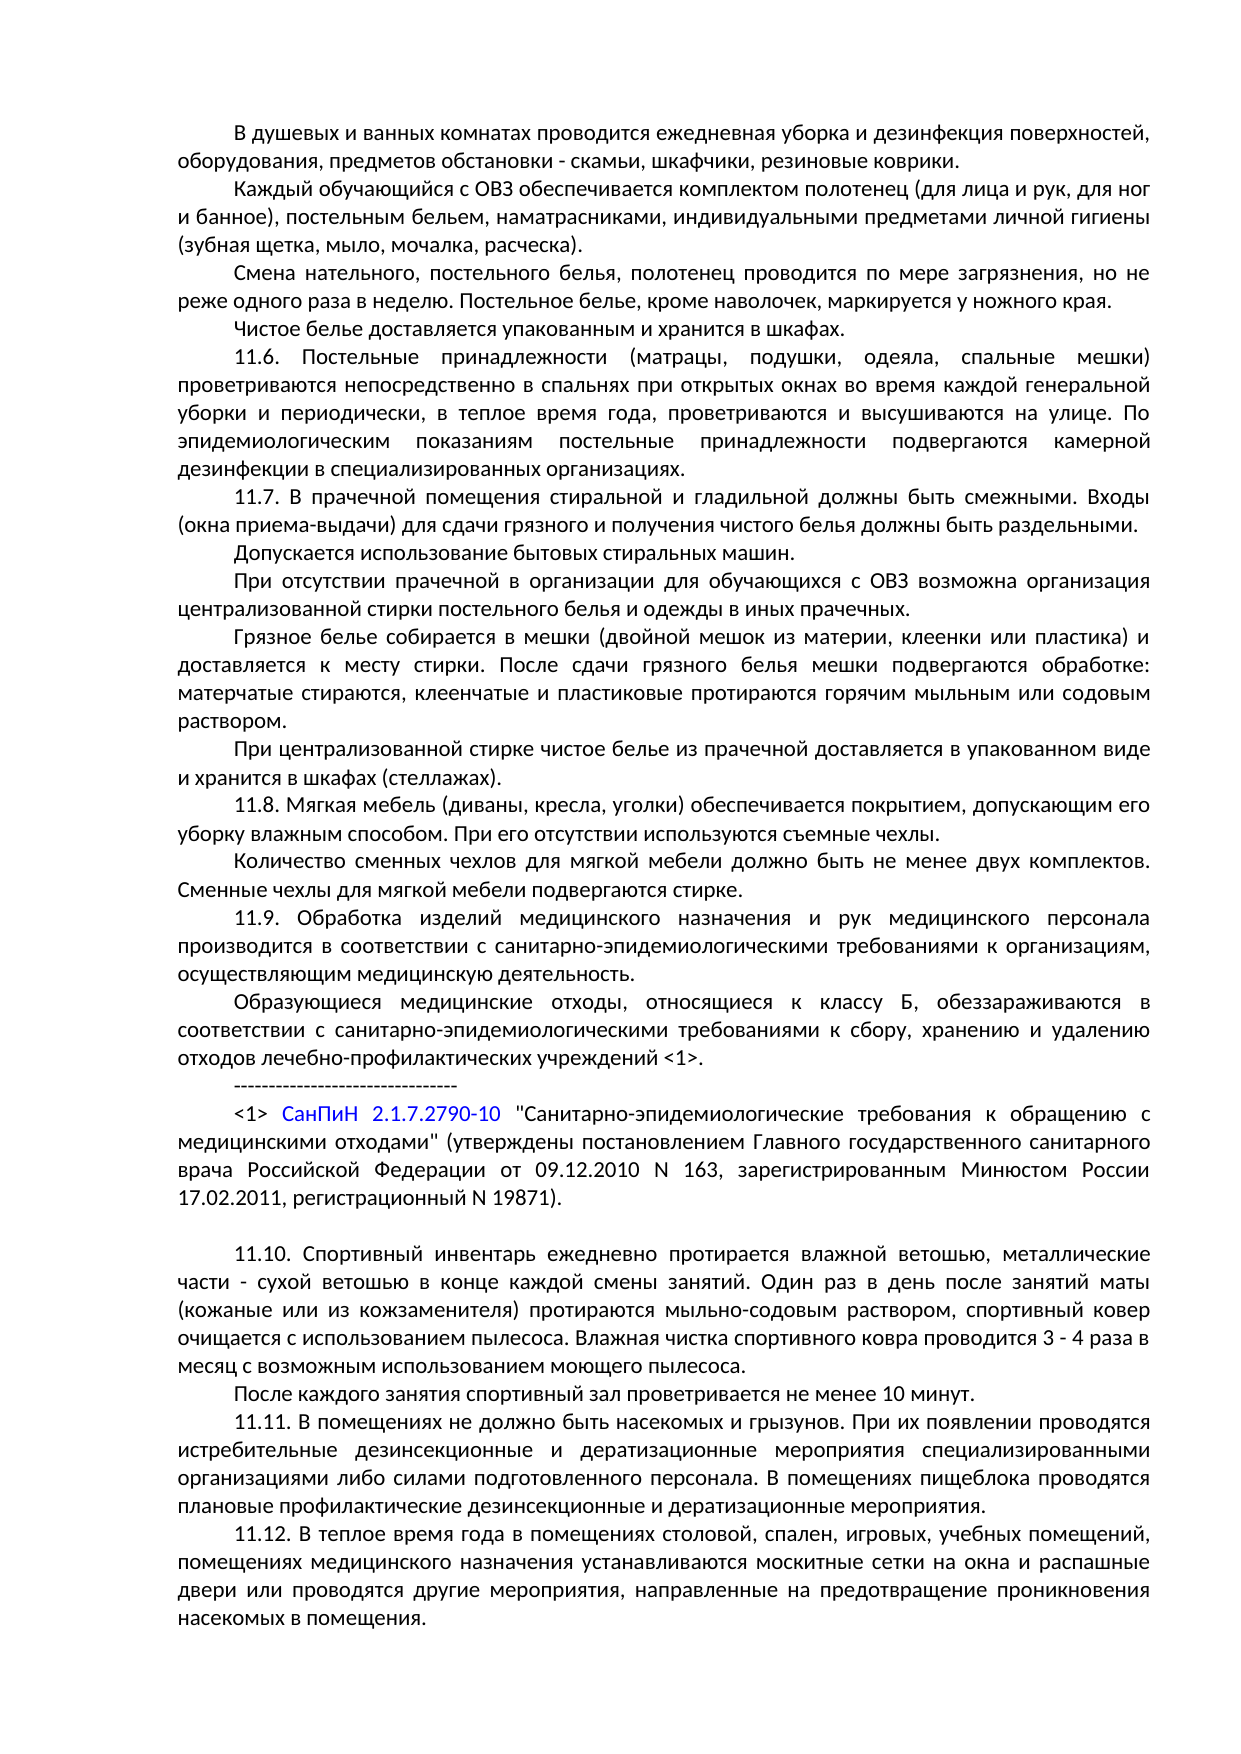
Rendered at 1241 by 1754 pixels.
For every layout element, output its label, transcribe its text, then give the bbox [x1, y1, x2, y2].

text 11.10. Спортивный инвентарь ежедневно протирается влажной ветошью, металлические части - сухой ветошью в конце каждой смены занятий. Один раз в день после занятий маты (кожаные или из кожзаменителя) протираются мыльно-содовым раствором, спортивный ковер очищается с использованием пылесоса. Влажная чистка спортивного ковра проводится 3 - 4 раза в месяц с возможным использованием моющего пылесоса. [177, 1239, 1152, 1379]
text Каждый обучающийся с ОВЗ обеспечивается комплектом полотенец (для лица и рук, для ног и банное), постельным бельем, наматрасниками, индивидуальными предметами личной гигиены (зубная щетка, мыло, мочалка, расческа). [177, 174, 1152, 258]
text Грязное белье собирается в мешки (двойной мешок из материи, клеенки или пластика) и доставляется к месту стирки. После сдачи грязного белья мешки подвергаются обработке: матерчатые стираются, клеенчатые и пластиковые протираются горячим мыльным или содовым раствором. [177, 622, 1152, 734]
text При централизованной стирке чистое белье из прачечной доставляется в упакованном виде и хранится в шкафах (стеллажах). [177, 734, 1152, 791]
text Смена нательного, постельного белья, полотенец проводится по мере загрязнения, но не реже одного раза в неделю. Постельное белье, кроме наволочек, маркируется у ножного края. [177, 258, 1152, 314]
text 11.9. Обработка изделий медицинского назначения и рук медицинского персонала производится в соответствии с санитарно-эпидемиологическими требованиями к организациям, осуществляющим медицинскую деятельность. [177, 903, 1152, 987]
text 11.8. Мягкая мебель (диваны, кресла, уголки) обеспечивается покрытием, допускающим его уборку влажным способом. При его отсутствии используются съемные чехлы. [177, 791, 1152, 847]
text Количество сменных чехлов для мягкой мебели должно быть не менее двух комплектов. Сменные чехлы для мягкой мебели подвергаются стирке. [177, 847, 1152, 903]
text После каждого занятия спортивный зал проветривается не менее 10 минут. [177, 1379, 1152, 1407]
text Образующиеся медицинские отходы, относящиеся к классу Б, обеззараживаются в соответствии с санитарно-эпидемиологическими требованиями к сбору, хранению и удалению отходов лечебно-профилактических учреждений <1>. [177, 987, 1152, 1071]
text В душевых и ванных комнатах проводится ежедневная уборка и дезинфекция поверхностей, оборудования, предметов обстановки - скамьи, шкафчики, резиновые коврики. [177, 118, 1152, 174]
text 11.7. В прачечной помещения стиральной и гладильной должны быть смежными. Входы (окна приема-выдачи) для сдачи грязного и получения чистого белья должны быть раздельными. [177, 482, 1152, 538]
text <1> СанПиН 2.1.7.2790-10 "Санитарно-эпидемиологические требования к обращению с медицинскими отходами" (утверждены постановлением Главного государственного санитарного врача Российской Федерации от 09.12.2010 N 163, зарегистрированным Минюстом России 17.02.2011, регистрационный N 19871). [177, 1099, 1152, 1211]
text При отсутствии прачечной в организации для обучающихся с ОВЗ возможна организация централизованной стирки постельного белья и одежды в иных прачечных. [177, 566, 1152, 622]
text Чистое белье доставляется упакованным и хранится в шкафах. [177, 314, 1152, 342]
text 11.11. В помещениях не должно быть насекомых и грызунов. При их появлении проводятся истребительные дезинсекционные и дератизационные мероприятия специализированными организациями либо силами подготовленного персонала. В помещениях пищеблока проводятся плановые профилактические дезинсекционные и дератизационные мероприятия. [177, 1407, 1152, 1519]
text Допускается использование бытовых стиральных машин. [177, 538, 1152, 566]
text 11.12. В теплое время года в помещениях столовой, спален, игровых, учебных помещений, помещениях медицинского назначения устанавливаются москитные сетки на окна и распашные двери или проводятся другие мероприятия, направленные на предотвращение проникновения насекомых в помещения. [177, 1519, 1152, 1631]
text -------------------------------- [177, 1071, 1152, 1099]
text 11.6. Постельные принадлежности (матрацы, подушки, одеяла, спальные мешки) проветриваются непосредственно в спальнях при открытых окнах во время каждой генеральной уборки и периодически, в теплое время года, проветриваются и высушиваются на улице. По эпидемиологическим показаниям постельные принадлежности подвергаются камерной дезинфекции в специализированных организациях. [177, 342, 1152, 482]
